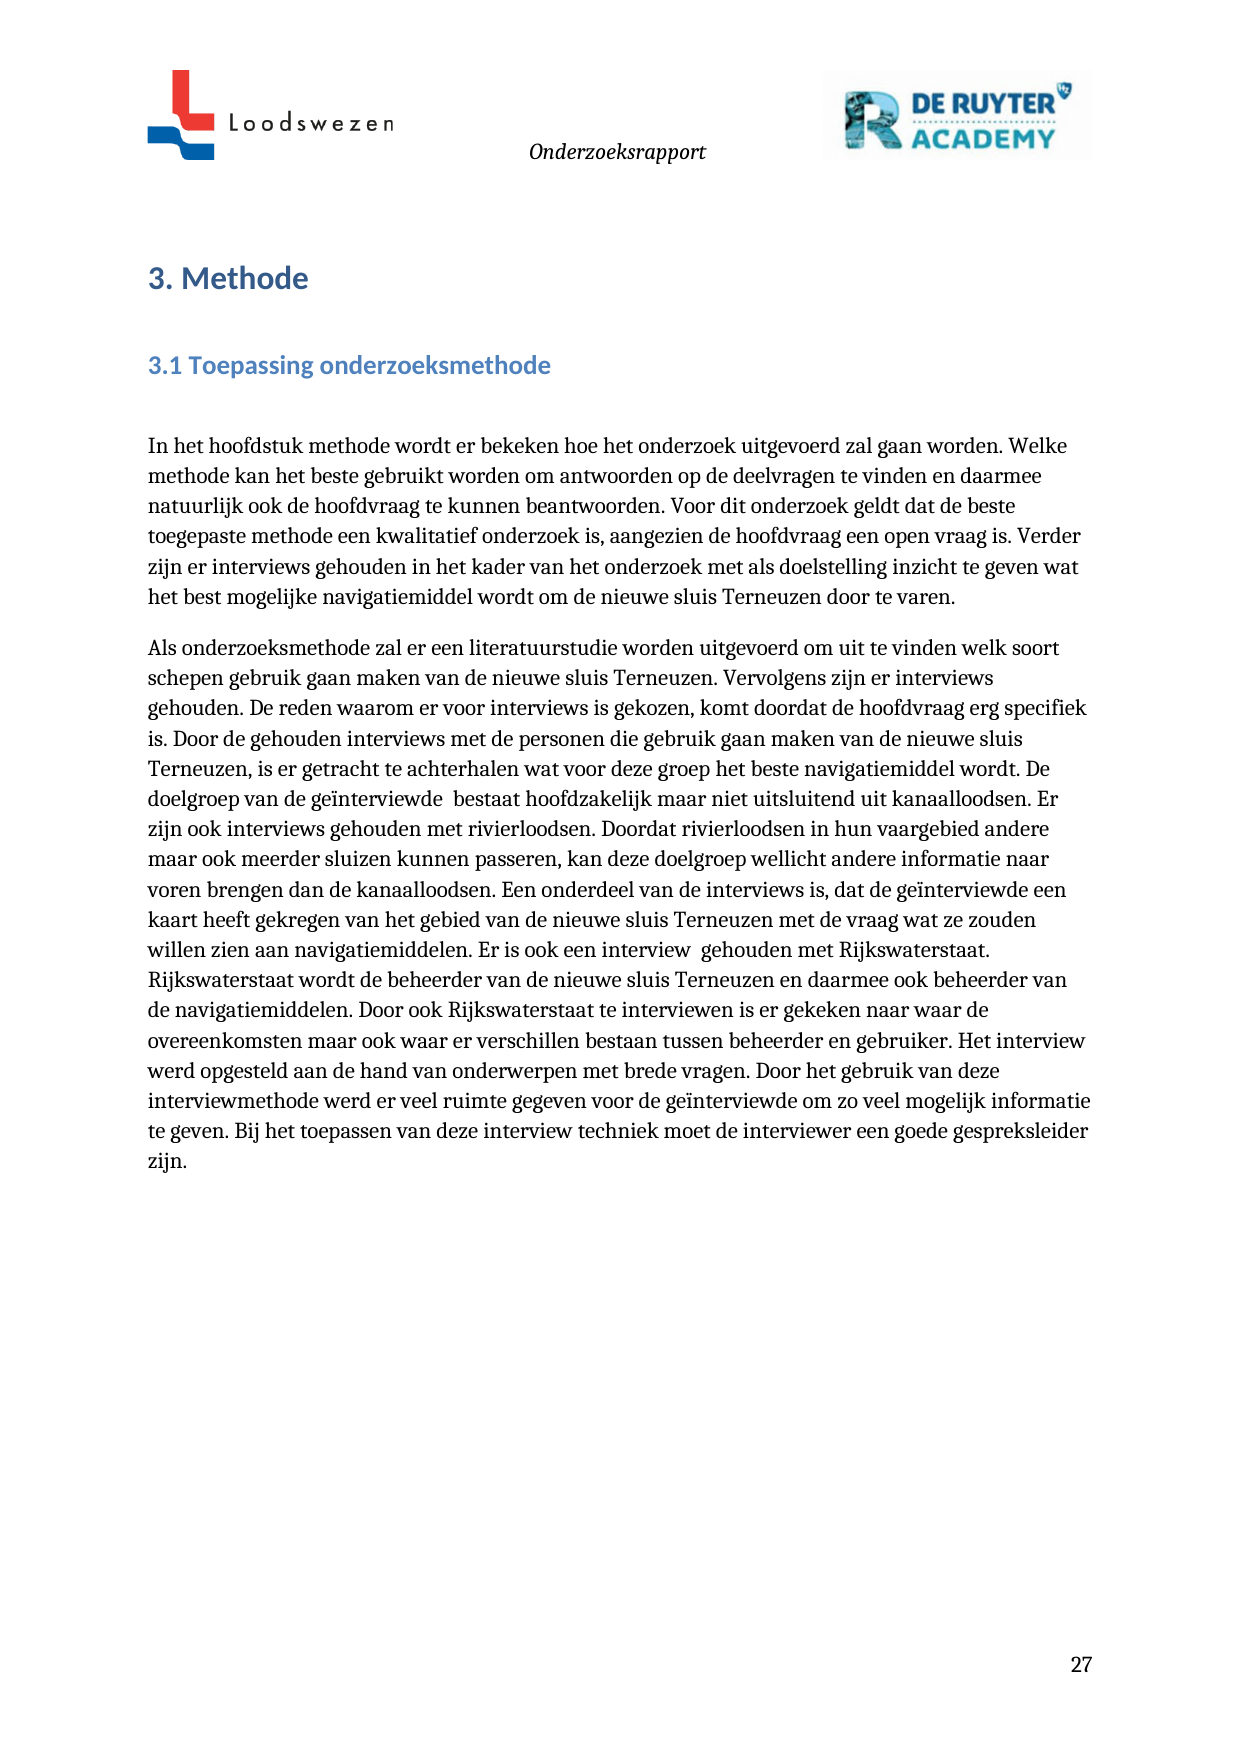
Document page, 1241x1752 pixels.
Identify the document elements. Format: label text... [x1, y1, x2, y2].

text In het hoofdstuk methode wordt er bekeken hoe het onderzoek uitgevoerd zal gaan worden. Welke methode kan het beste gebruikt worden om antwoorden op de deelvragen te vinden en daarmee natuurlijk ook de hoofdvraag te kunnen beantwoorden. Voor dit onderzoek geldt dat de beste toegepaste methode een kwalitatief onderzoek is, aangezien de hoofdvraag een open vraag is. Verder zijn er interviews gehouden in het kader van het onderzoek met als doelstelling inzicht te geven wat het best mogelijke navigatiemiddel wordt om de nieuwe sluis Terneuzen door te varen. [148, 433, 1092, 610]
picture [823, 70, 1093, 160]
text Als onderzoeksmethode zal er een literatuurstudie worden uitgevoerd om uit te vinden welk soort schepen gebruik gaan maken van de nieuwe sluis Terneuzen. Vervolgens zijn er interviews gehouden. De reden waarom er voor interviews is gekozen, komt doordat de hoofdvraag erg specifiek is. Door de gehouden interviews met de personen die gebruik gaan maken van de nieuwe sluis Terneuzen, is er getracht te achterhalen wat voor deze groep het beste navigatiemiddel wordt. De doelgroep van de geïnterviewde bestaat hoofdzakelijk maar niet uitsluitend uit kanaalloodsen. Er zijn ook interviews gehouden met rivierloodsen. Doordat rivierloodsen in hun vaargebied andere maar ook meerder sluizen kunnen passeren, kan deze doelgroep wellicht andere informatie naar voren brengen dan de kanaalloodsen. Een onderdeel van de interviews is, dat de geïnterviewde een kaart heeft gekregen van het gebied van de nieuwe sluis Terneuzen met de vraag wat ze zouden willen zien aan navigatiemiddelen. Er is ook een interview gehouden met Rijkswaterstaat. Rijkswaterstaat wordt de beheerder van de nieuwe sluis Terneuzen en daarmee ook beheerder van de navigatiemiddelen. Door ook Rijkswaterstaat te interviewen is er gekeken naar waar de overeenkomsten maar ook waar er verschillen bestaan tussen beheerder en gebruiker. Het interview werd opgesteld aan de hand van onderwerpen met brede vragen. Door het gebruik van deze interviewmethode werd er veel ruimte gegeven voor de geïnterviewde om zo veel mogelijk informatie te geven. Bij het toepassen van deze interview techniek moet de interviewer een goede gespreksleider zijn. [148, 635, 1092, 1174]
subtitle 3. Methode [148, 257, 1092, 297]
subtitle 3.1 Toepassing onderzoeksmethode [148, 348, 1092, 382]
picture [147, 70, 393, 160]
